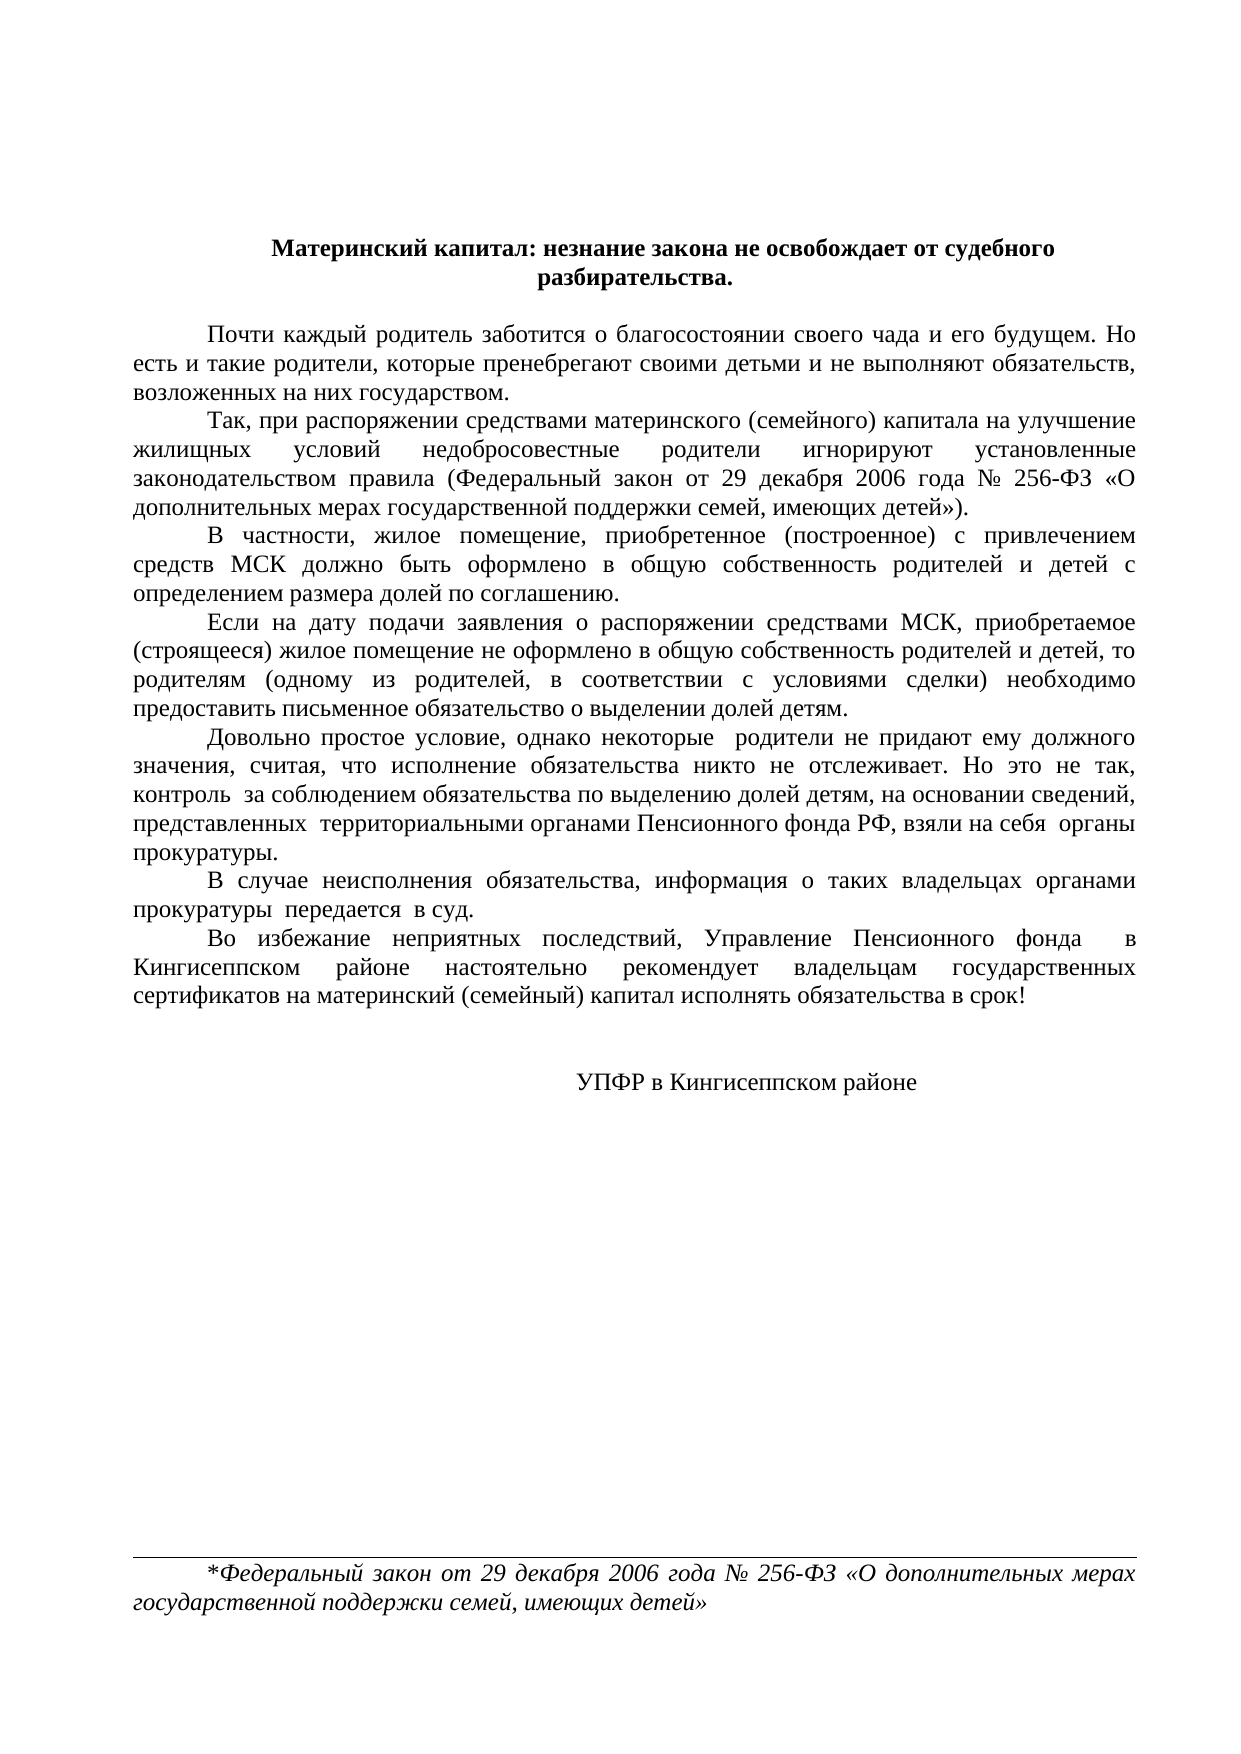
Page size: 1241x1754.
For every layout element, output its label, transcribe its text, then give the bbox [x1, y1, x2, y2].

text Во избежание неприятных последствий, Управление Пенсионного фонда в Кингисеппском районе настоятельно рекомендует владельцам государственных сертификатов на материнский (семейный) капитал исполнять обязательства в срок! [133, 923, 1137, 1009]
text *Федеральный закон от 29 декабря 2006 года № 256-ФЗ «О дополнительных мерах государственной поддержки семей, имеющих детей» [133, 1558, 1137, 1616]
text Почти каждый родитель заботится о благосостоянии своего чада и его будущем. Но есть и такие родители, которые пренебрегают своими детьми и не выполняют обязательств, возложенных на них государством. [133, 319, 1137, 405]
text В частности, жилое помещение, приобретенное (построенное) с привлечением средств МСК должно быть оформлено в общую собственность родителей и детей с определением размера долей по соглашению. [133, 520, 1137, 607]
text Так, при распоряжении средствами материнского (семейного) капитала на улучшение жилищных условий недобросовестные родители игнорируют установленные законодательством правила (Федеральный закон от 29 декабря 2006 года № 256-ФЗ «О дополнительных мерах государственной поддержки семей, имеющих детей»). [133, 405, 1137, 520]
text Материнский капитал: незнание закона не освобождает от судебного разбирательства. [133, 233, 1137, 290]
text УПФР в Кингисеппском районе [133, 1067, 1137, 1095]
text Довольно простое условие, однако некоторые родители не придают ему должного значения, считая, что исполнение обязательства никто не отслеживает. Но это не так, контроль за соблюдением обязательства по выделению долей детям, на основании сведений, представленных территориальными органами Пенсионного фонда РФ, взяли на себя органы прокуратуры. [133, 722, 1137, 865]
text В случае неисполнения обязательства, информация о таких владельцах органами прокуратуры передается в суд. [133, 865, 1137, 923]
text Если на дату подачи заявления о распоряжении средствами МСК, приобретаемое (строящееся) жилое помещение не оформлено в общую собственность родителей и детей, то родителям (одному из родителей, в соответствии с условиями сделки) необходимо предоставить письменное обязательство о выделении долей детям. [133, 607, 1137, 722]
